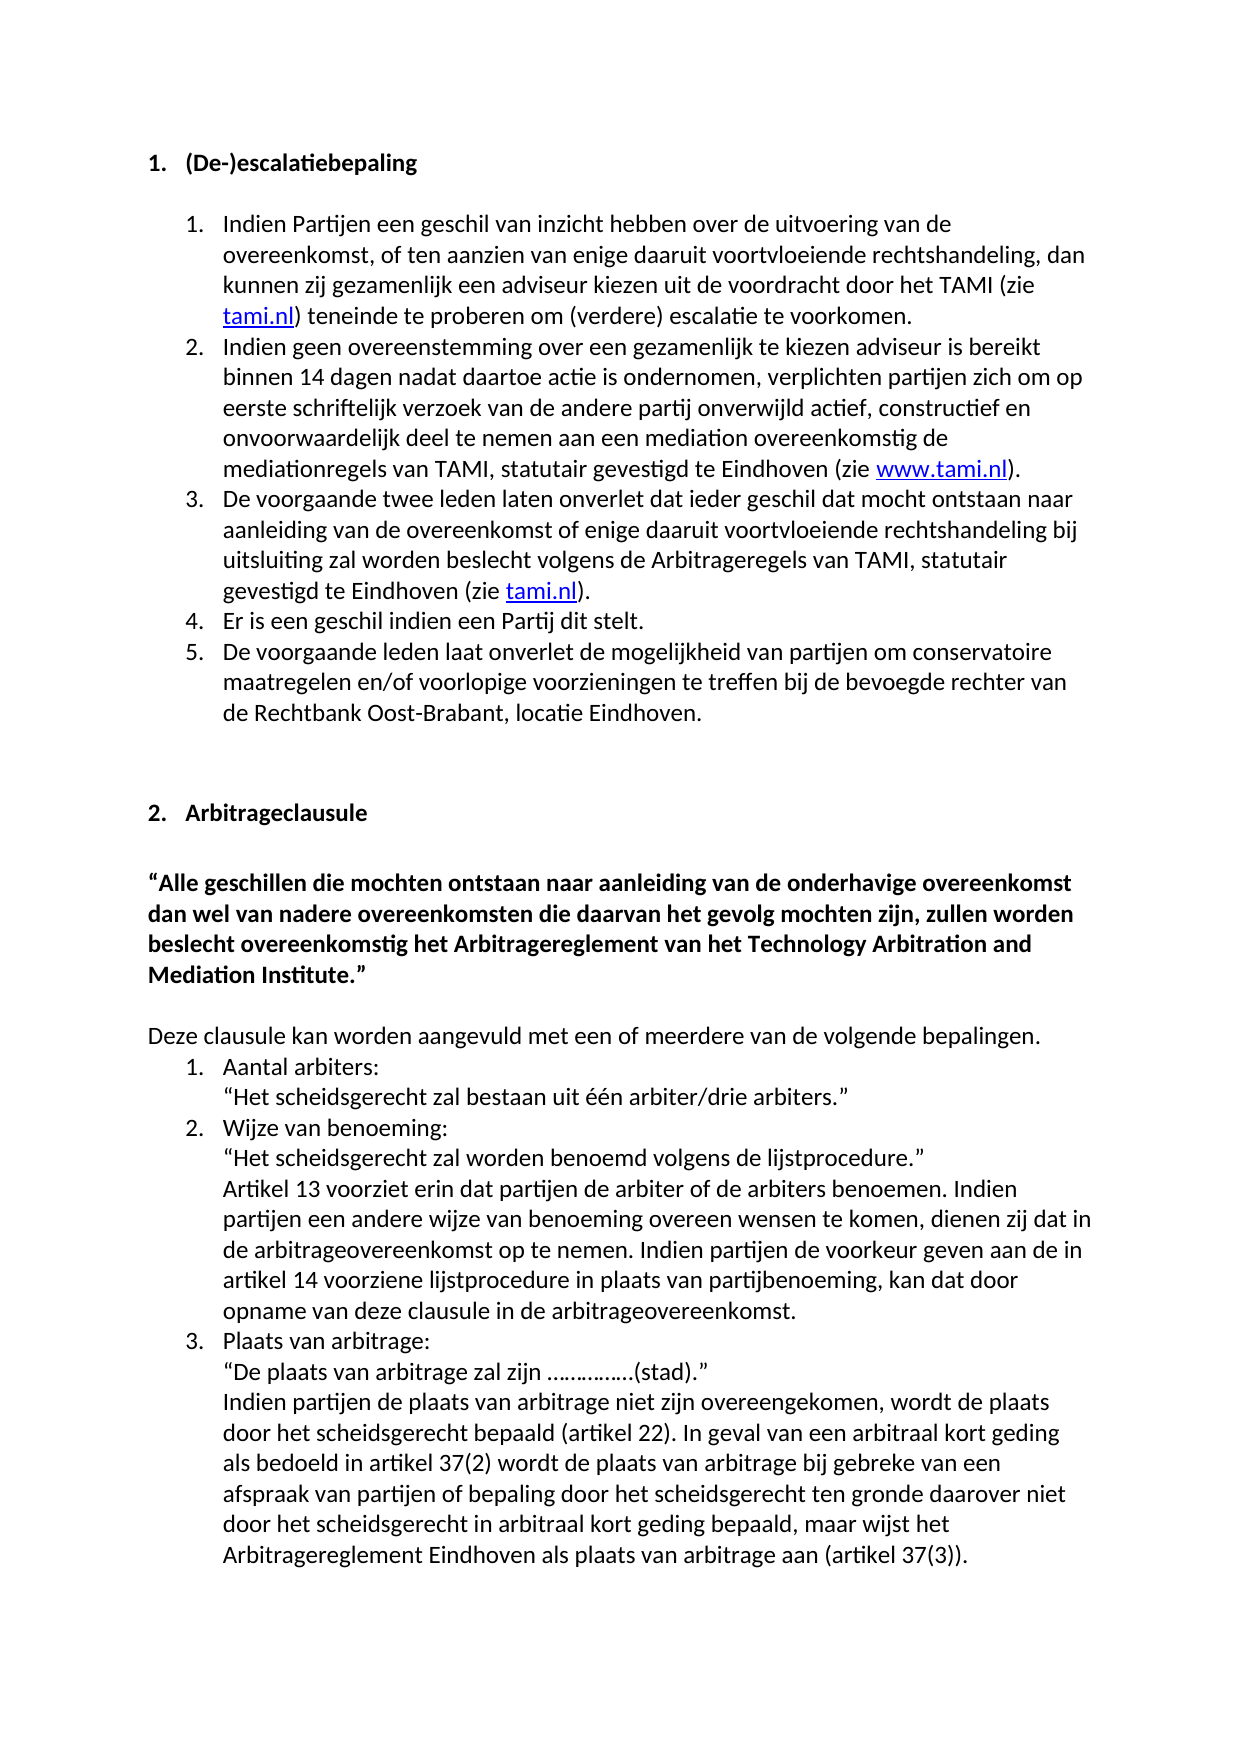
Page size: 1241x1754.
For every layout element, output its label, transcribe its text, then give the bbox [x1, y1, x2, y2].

list (De-)escalatiebepaling [148, 148, 1093, 178]
list Indien geen overeenstemming over een gezamenlijk te kiezen adviseur is bereikt binnen 14 dagen nadat daartoe actie is ondernomen, verplichten partijen zich om op eerste schriftelijk verzoek van de andere partij onverwijld actief, constructief en onvoorwaardelijk deel te nemen aan een mediation overeenkomstig de mediationregels van TAMI, statutair gevestigd te Eindhoven (zie www.tami.nl). [185, 331, 1093, 483]
list Arbitrageclausule [148, 797, 1093, 828]
text “Alle geschillen die mochten ontstaan naar aanleiding van de onderhavige overeenkomst dan wel van nadere overeenkomsten die daarvan het gevolg mochten zijn, zullen worden beslecht overeenkomstig het Arbitragereglement van het Technology Arbitration and Mediation Institute.” [148, 867, 1093, 989]
text Indien partijen de plaats van arbitrage niet zijn overeengekomen, wordt de plaats door het scheidsgerecht bepaald (artikel 22). In geval van een arbitraal kort geding als bedoeld in artikel 37(2) wordt de plaats van arbitrage bij gebreke van een afspraak van partijen of bepaling door het scheidsgerecht ten gronde daarover niet door het scheidsgerecht in arbitraal kort geding bepaald, maar wijst het Arbitragereglement Eindhoven als plaats van arbitrage aan (artikel 37(3)). [223, 1386, 1093, 1569]
list Wijze van benoeming: “Het scheidsgerecht zal worden benoemd volgens de lijstprocedure.” [185, 1112, 1093, 1173]
text Deze clausule kan worden aangevuld met een of meerdere van de volgende bepalingen. [148, 1020, 1093, 1051]
list De voorgaande leden laat onverlet de mogelijkheid van partijen om conservatoire maatregelen en/of voorlopige voorzieningen te treffen bij de bevoegde rechter van de Rechtbank Oost-Brabant, locatie Eindhoven. [185, 636, 1093, 727]
list De voorgaande twee leden laten onverlet dat ieder geschil dat mocht ontstaan naar aanleiding van de overeenkomst of enige daaruit voortvloeiende rechtshandeling bij uitsluiting zal worden beslecht volgens de Arbitrageregels van TAMI, statutair gevestigd te Eindhoven (zie tami.nl). [185, 483, 1093, 605]
list Aantal arbiters: “Het scheidsgerecht zal bestaan uit één arbiter/drie arbiters.” [185, 1051, 1093, 1112]
list Plaats van arbitrage: “De plaats van arbitrage zal zijn ……………(stad).” [185, 1325, 1093, 1386]
list Indien Partijen een geschil van inzicht hebben over de uitvoering van de overeenkomst, of ten aanzien van enige daaruit voortvloeiende rechtshandeling, dan kunnen zij gezamenlijk een adviseur kiezen uit de voordracht door het TAMI (zie tami.nl) teneinde te proberen om (verdere) escalatie te voorkomen. [185, 209, 1093, 331]
list Er is een geschil indien een Partij dit stelt. [185, 605, 1093, 636]
text Artikel 13 voorziet erin dat partijen de arbiter of de arbiters benoemen. Indien partijen een andere wijze van benoeming overeen wensen te komen, dienen zij dat in de arbitrageovereenkomst op te nemen. Indien partijen de voorkeur geven aan de in artikel 14 voorziene lijstprocedure in plaats van partijbenoeming, kan dat door opname van deze clausule in de arbitrageovereenkomst. [223, 1173, 1093, 1325]
